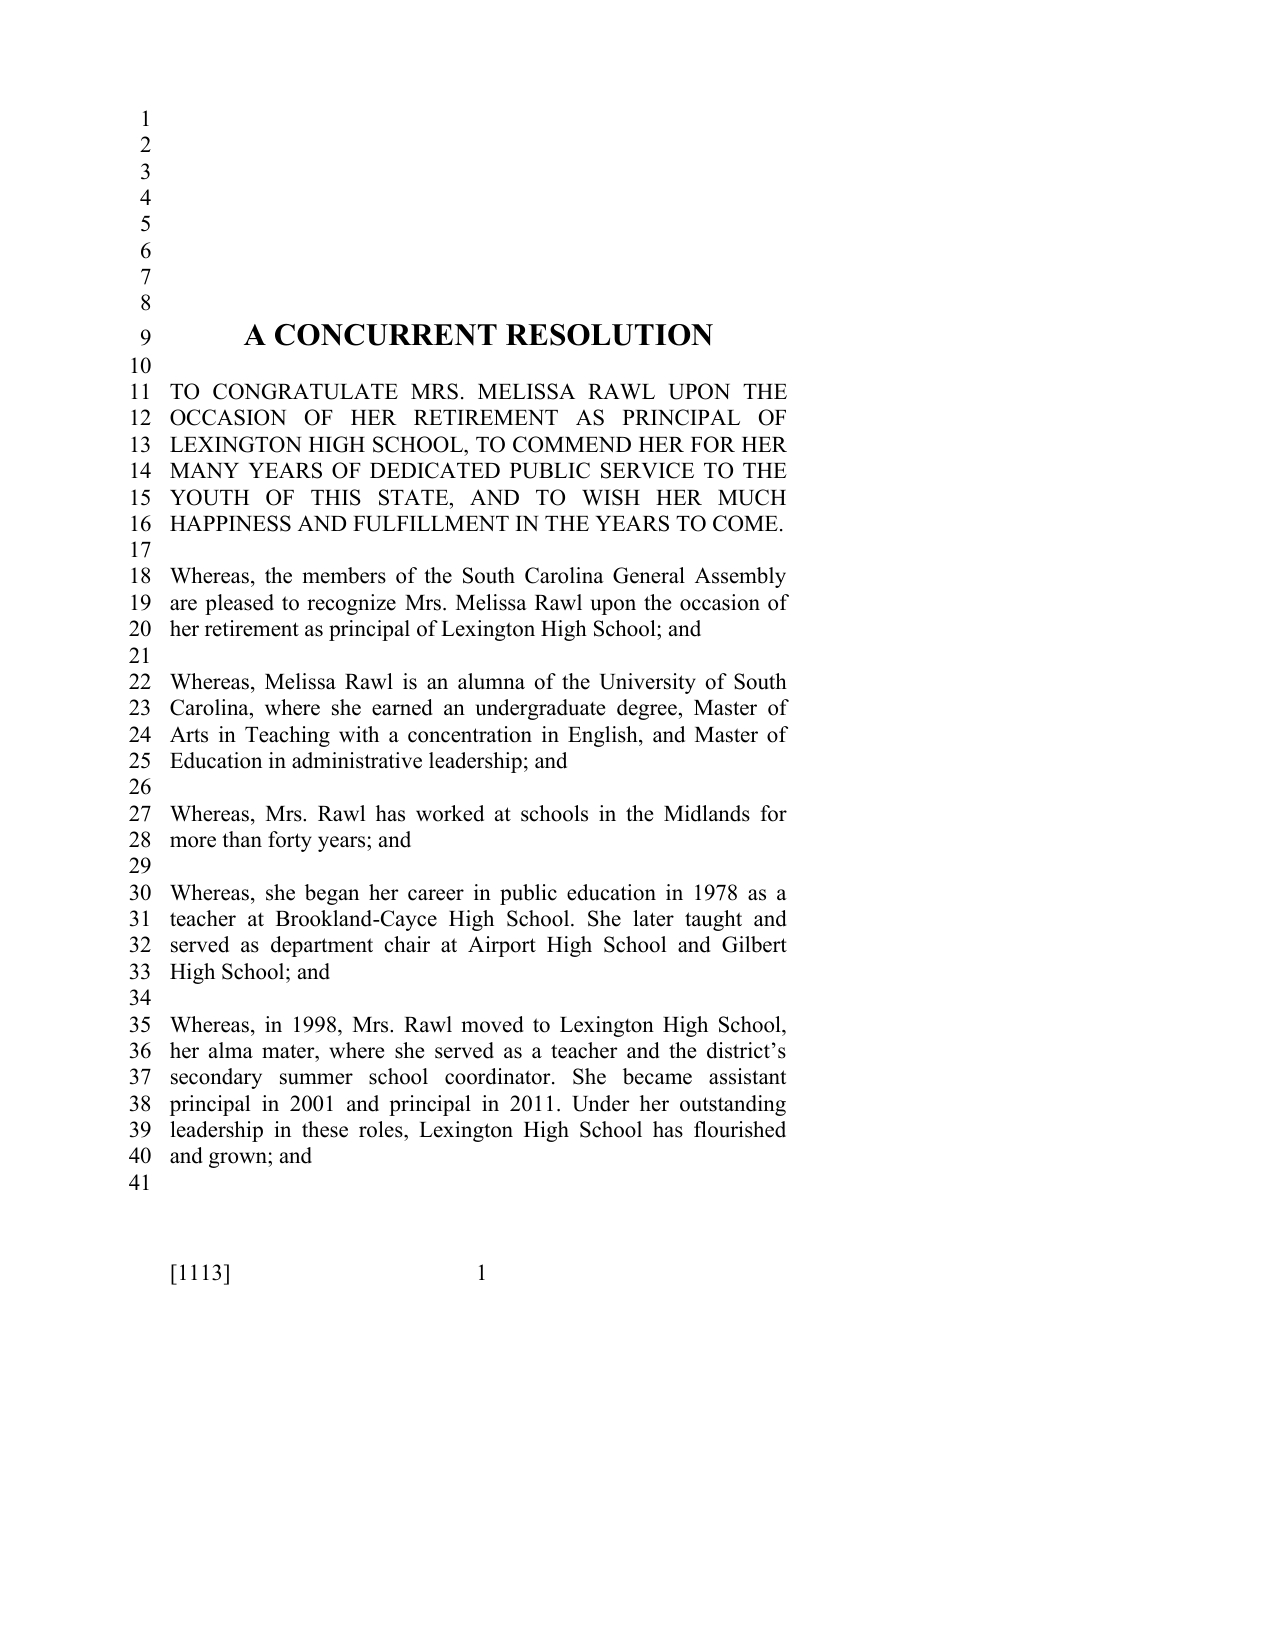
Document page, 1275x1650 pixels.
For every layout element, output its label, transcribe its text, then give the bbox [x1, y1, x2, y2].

text Whereas, the members of the South Carolina General Assembly are pleased to recognize Mrs. Melissa Rawl upon the occasion of her retirement as principal of Lexington High School; and [169, 563, 787, 642]
text Whereas, Mrs. Rawl has worked at schools in the Midlands for more than forty years; and [169, 800, 787, 852]
text TO CONGRATULATE MRS. MELISSA RAWL UPON THE OCCASION OF HER RETIREMENT AS PRINCIPAL OF LEXINGTON HIGH SCHOOL, TO COMMEND HER FOR HER MANY YEARS OF DEDICATED PUBLIC SERVICE TO THE YOUTH OF THIS STATE, AND TO WISH HER MUCH HAPPINESS AND FULFILLMENT IN THE YEARS TO COME. [169, 378, 787, 536]
text Whereas, Melissa Rawl is an alumna of the University of South Carolina, where she earned an undergraduate degree, Master of Arts in Teaching with a concentration in English, and Master of Education in administrative leadership; and [169, 668, 787, 773]
text A CONCURRENT RESOLUTION [169, 316, 787, 352]
text Whereas, she began her career in public education in 1978 as a teacher at Brookland-Cayce High School. She later taught and served as department chair at Airport High School and Gilbert High School; and [169, 879, 787, 984]
text Whereas, in 1998, Mrs. Rawl moved to Lexington High School, her alma mater, where she served as a teacher and the district’s secondary summer school coordinator. She became assistant principal in 2001 and principal in 2011. Under her outstanding leadership in these roles, Lexington High School has flourished and grown; and [169, 1011, 787, 1169]
